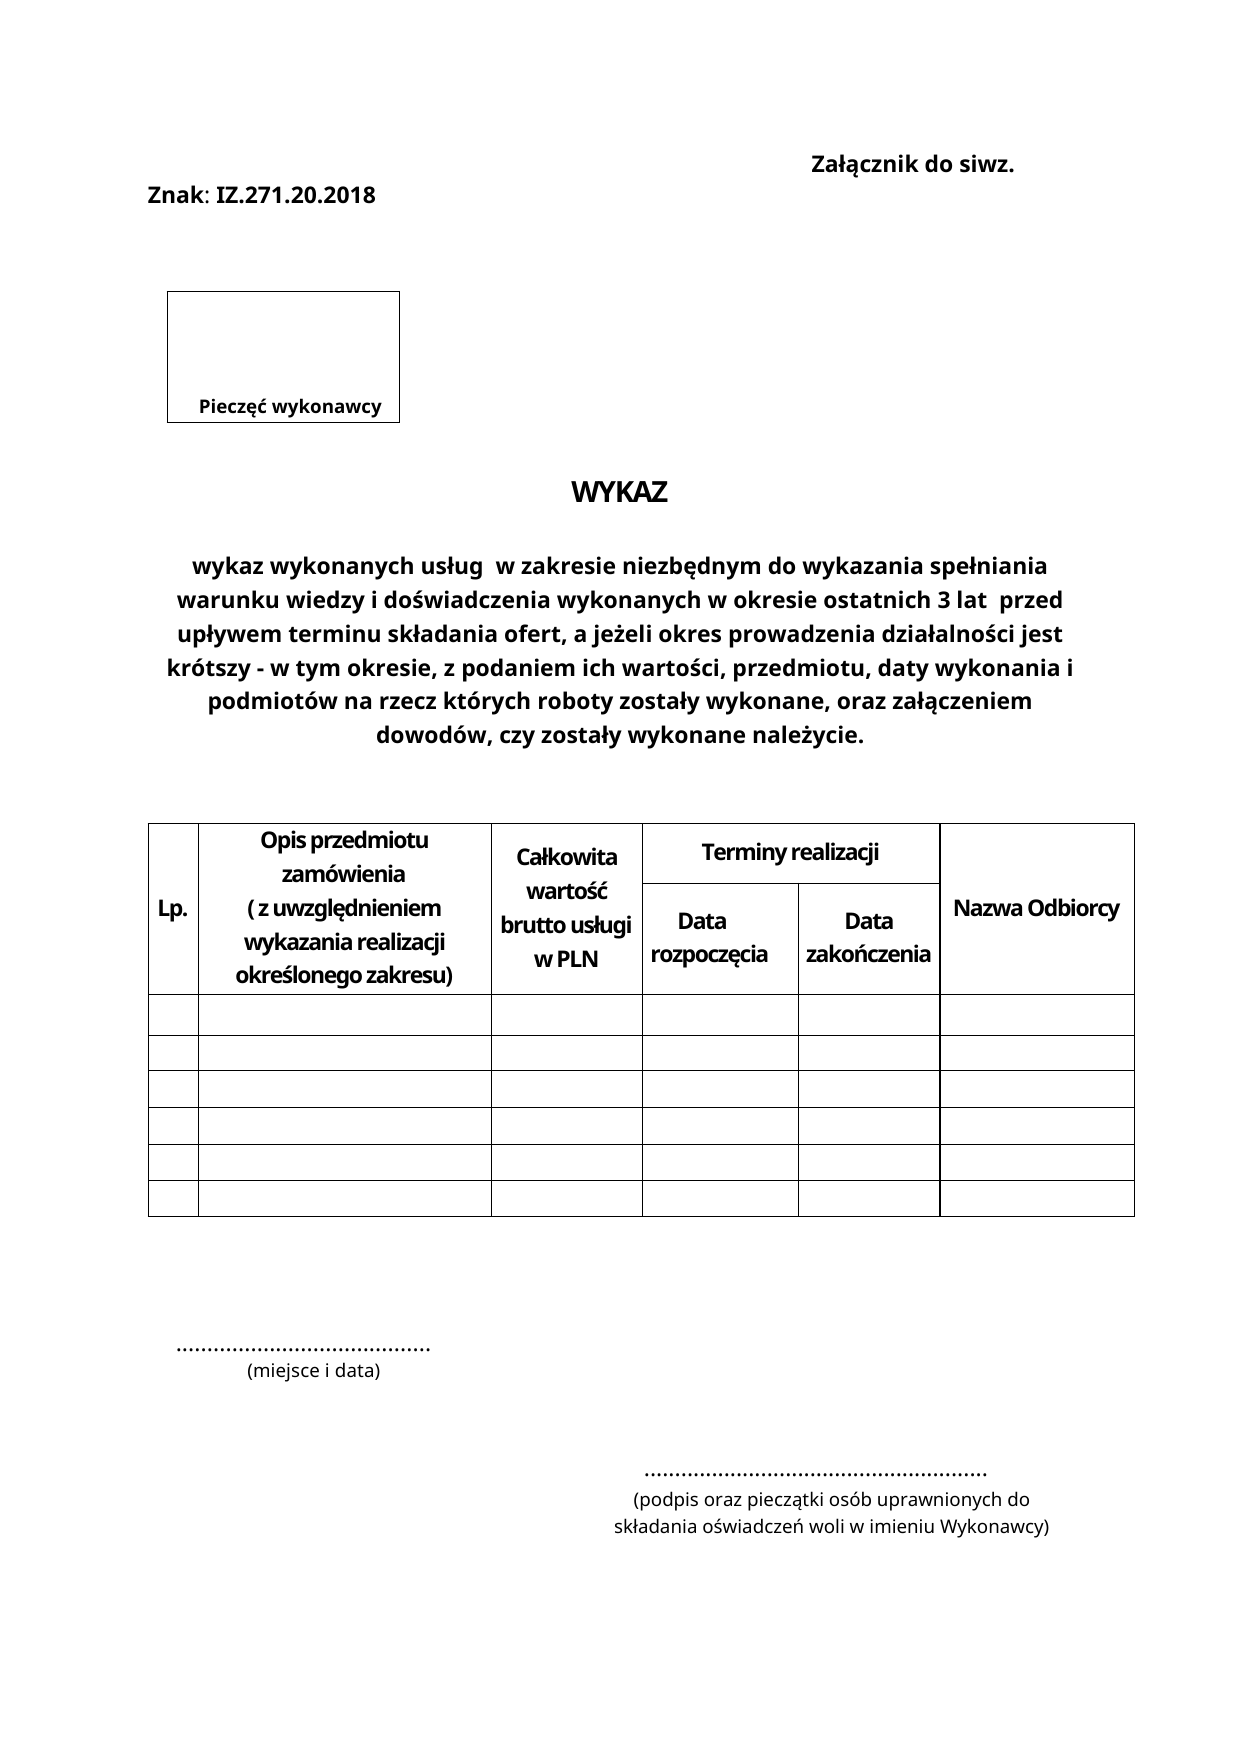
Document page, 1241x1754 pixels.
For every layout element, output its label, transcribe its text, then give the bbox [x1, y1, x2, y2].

table_cell [149, 1036, 198, 1070]
table_cell [941, 1071, 1134, 1107]
table_header Opis przedmiotu zamówienia ( z uwzględnieniem wykazania realizacji określonego zakresu) [199, 824, 491, 994]
table_cell [643, 995, 798, 1034]
text ........................................................ [148, 1452, 1093, 1483]
table_cell [941, 1108, 1134, 1143]
text składania oświadczeń woli w imieniu Wykonawcy) [443, 1513, 1093, 1539]
table_cell [643, 1108, 798, 1143]
table_cell [492, 1071, 642, 1107]
table_header Całkowita wartość brutto usługi w PLN [492, 824, 642, 994]
table_cell [941, 995, 1134, 1034]
table_cell Data zakończenia [799, 884, 939, 994]
table_cell Data rozpoczęcia [643, 884, 798, 994]
table_cell [149, 1108, 198, 1143]
table_cell [492, 1145, 642, 1180]
table_cell [149, 1145, 198, 1180]
table_cell [149, 1071, 198, 1107]
text Załącznik do siwz. [148, 148, 1093, 179]
table_cell [799, 1145, 939, 1180]
table_cell [149, 995, 198, 1034]
text (miejsce i data) [148, 1357, 1093, 1383]
table_header Lp. [149, 824, 198, 994]
table_cell [199, 995, 491, 1034]
table_cell [799, 995, 939, 1034]
table_header Terminy realizacji [643, 824, 939, 883]
table_cell [643, 1145, 798, 1180]
table_cell [199, 1145, 491, 1180]
table_cell [492, 1181, 642, 1216]
text wykaz wykonanych usług w zakresie niezbędnym do wykazania spełniania warunku wiedzy i doświadczenia wykonanych w okresie ostatnich 3 lat przed upływem terminu składania ofert, a jeżeli okres prowadzenia działalności jest krótszy - w tym okresie, z podaniem ich wartości, przedmiotu, daty wykonania i podmiotów na rzecz których roboty zostały wykonane, oraz załączeniem dowodów, czy zostały wykonane należycie. [148, 550, 1093, 750]
table_cell [492, 995, 642, 1034]
table_cell [941, 1036, 1134, 1070]
table_cell [643, 1071, 798, 1107]
table_header Nazwa Odbiorcy [941, 824, 1134, 994]
table_cell [643, 1036, 798, 1070]
table_cell [199, 1036, 491, 1070]
table_cell [799, 1071, 939, 1107]
table_cell [941, 1145, 1134, 1180]
table_cell [492, 1108, 642, 1143]
table_header Pieczęć wykonawcy [168, 292, 399, 422]
table_cell [149, 1181, 198, 1216]
table_cell [199, 1181, 491, 1216]
text ......................................... [112, 1330, 1093, 1357]
table_cell [199, 1071, 491, 1107]
text Znak: IZ.271.20.2018 [148, 179, 1093, 210]
table_cell [799, 1181, 939, 1216]
text (podpis oraz pieczątki osób uprawnionych do [443, 1486, 1093, 1511]
table_cell [799, 1036, 939, 1070]
table_cell [492, 1036, 642, 1070]
table_cell [941, 1181, 1134, 1216]
text WYKAZ [148, 471, 1093, 511]
table_cell [799, 1108, 939, 1143]
table_cell [199, 1108, 491, 1143]
table_cell [643, 1181, 798, 1216]
